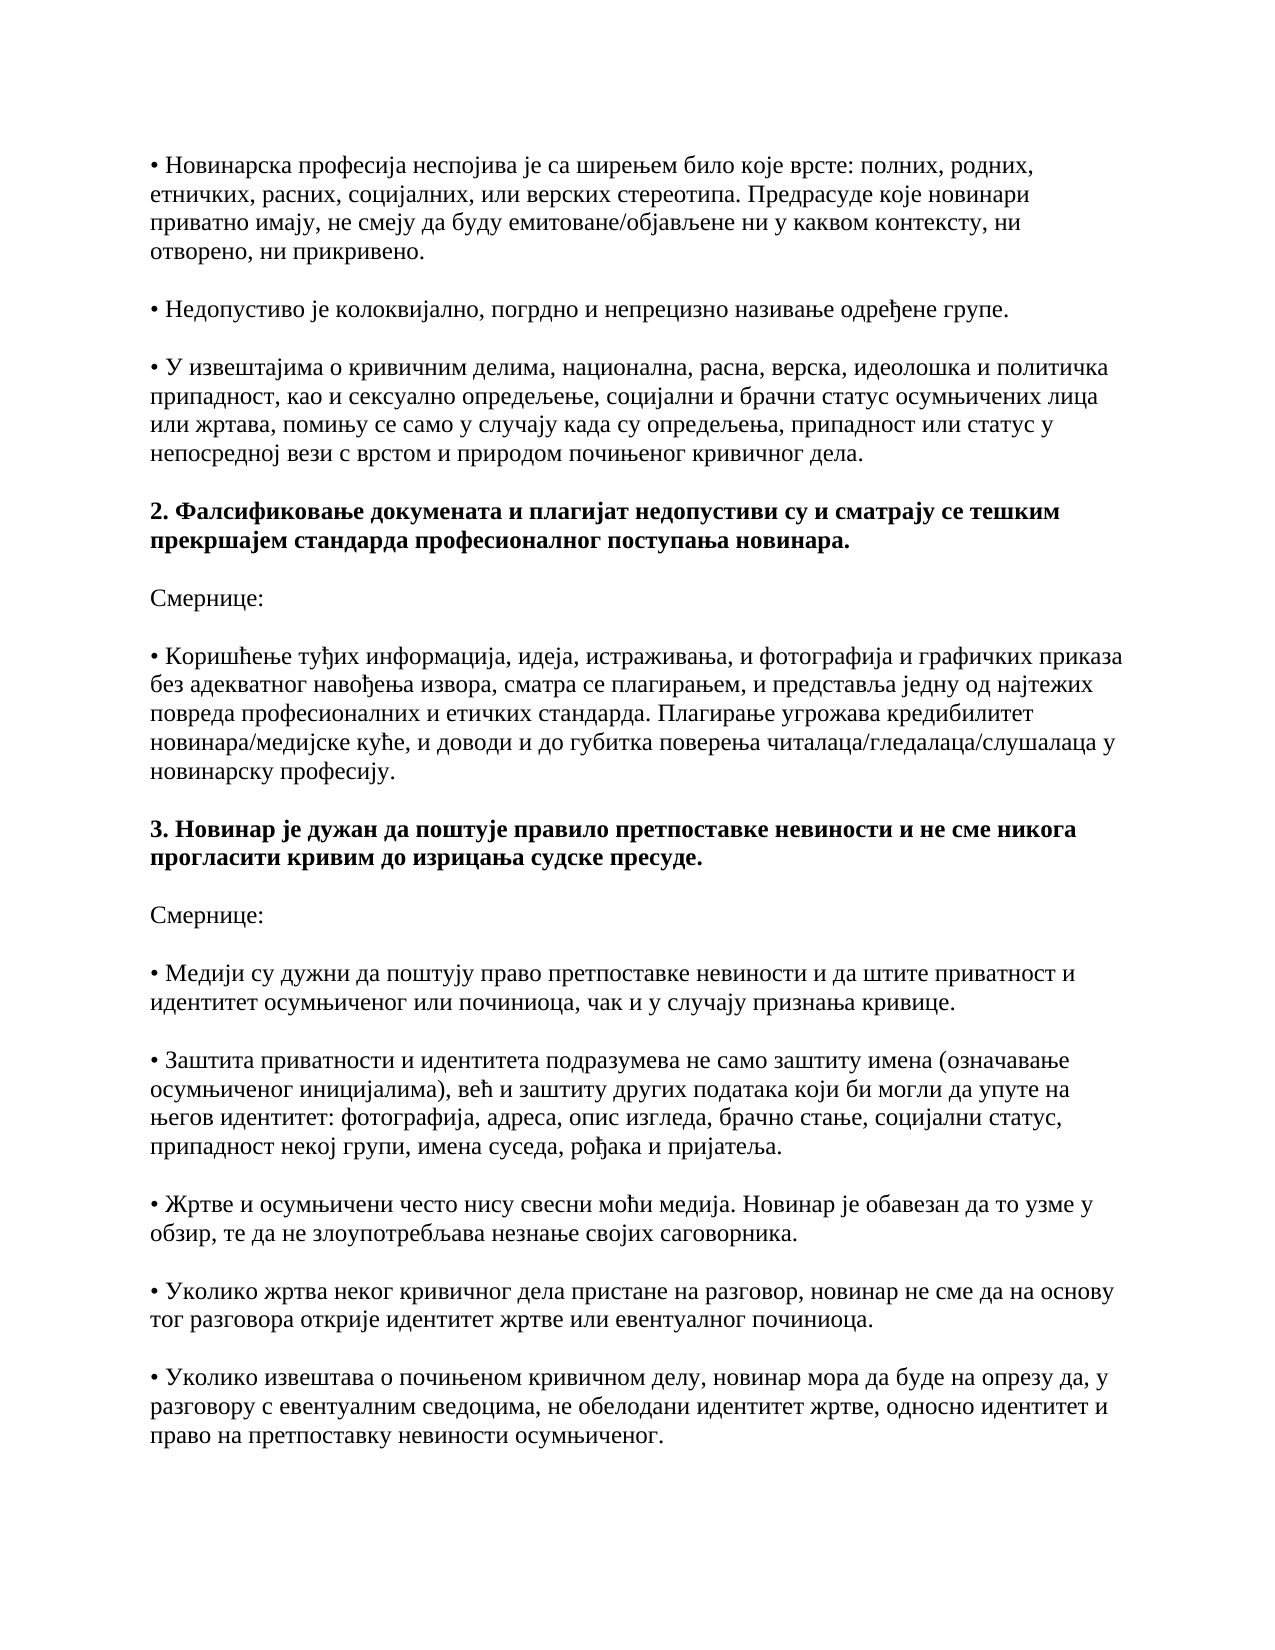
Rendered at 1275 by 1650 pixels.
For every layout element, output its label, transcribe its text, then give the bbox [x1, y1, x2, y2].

text • Недопустиво је колоквијално, погрдно и непрецизно називање одређене групе. [150, 294, 1125, 323]
text • Коришћење туђих информација, идеја, истраживања, и фотографија и графичких приказа без адекватног навођења извора, сматра се плагирањем, и представља једну од најтежих повреда професионалних и етичких стандарда. Плагирање угрожава кредибилитет новинара/медијске куће, и доводи и до губитка поверења читалаца/гледалаца/слушалаца у новинарску професију. [150, 641, 1125, 784]
text 2. Фалсификовање докумената и плагијат недопустиви су и сматрају се тешким прекршајем стандарда професионалног поступања новинара. [150, 496, 1125, 554]
text Смернице: [150, 583, 1125, 612]
text • Новинарска професија неспојива је са ширењем било које врсте: полних, родних, етничких, расних, социјалних, или верских стереотипа. Предрасуде које новинари приватно имају, не смеју да буду емитоване/објављене ни у каквом контексту, ни отворено, ни прикривено. [150, 150, 1125, 265]
text Смернице: [150, 900, 1125, 929]
text 3. Новинар је дужан да поштује правило претпоставке невиности и не сме никога прогласити кривим до изрицања судске пресуде. [150, 814, 1125, 871]
text • У извештајима о кривичним делима, национална, расна, верска, идеолошка и политичка припадност, као и сексуално опредељење, социјални и брачни статус осумњичених лица или жртава, помињу се само у случају када су опредељења, припадност или статус у непосредној вези с врстом и природом почињеног кривичног дела. [150, 352, 1125, 467]
text • Медији су дужни да поштују право претпоставке невиности и да штите приватност и идентитет осумњиченог или починиоца, чак и у случају признања кривице. [150, 958, 1125, 1016]
text • Уколико жртва неког кривичног дела пристане на разговор, новинар не сме да на основу тог разговора открије идентитет жртве или евентуалног починиоца. [150, 1276, 1125, 1333]
text • Заштита приватности и идентитета подразумева не само заштиту имена (означавање осумњиченог иницијалима), већ и заштиту других података који би могли да упуте на његов идентитет: фотографија, адреса, опис изгледа, брачно стање, социјални статус, припадност некој групи, имена суседа, рођака и пријатеља. [150, 1045, 1125, 1160]
text • Жртве и осумњичени често нису свесни моћи медија. Новинар је обавезан да то узме у обзир, те да не злоупотребљава незнање својих саговорника. [150, 1189, 1125, 1247]
text • Уколико извештава о почињеном кривичном делу, новинар мора да буде на опрезу да, у разговору с евентуалним сведоцима, не обелодани идентитет жртве, односно идентитет и право на претпоставку невиности осумњиченог. [150, 1362, 1125, 1449]
